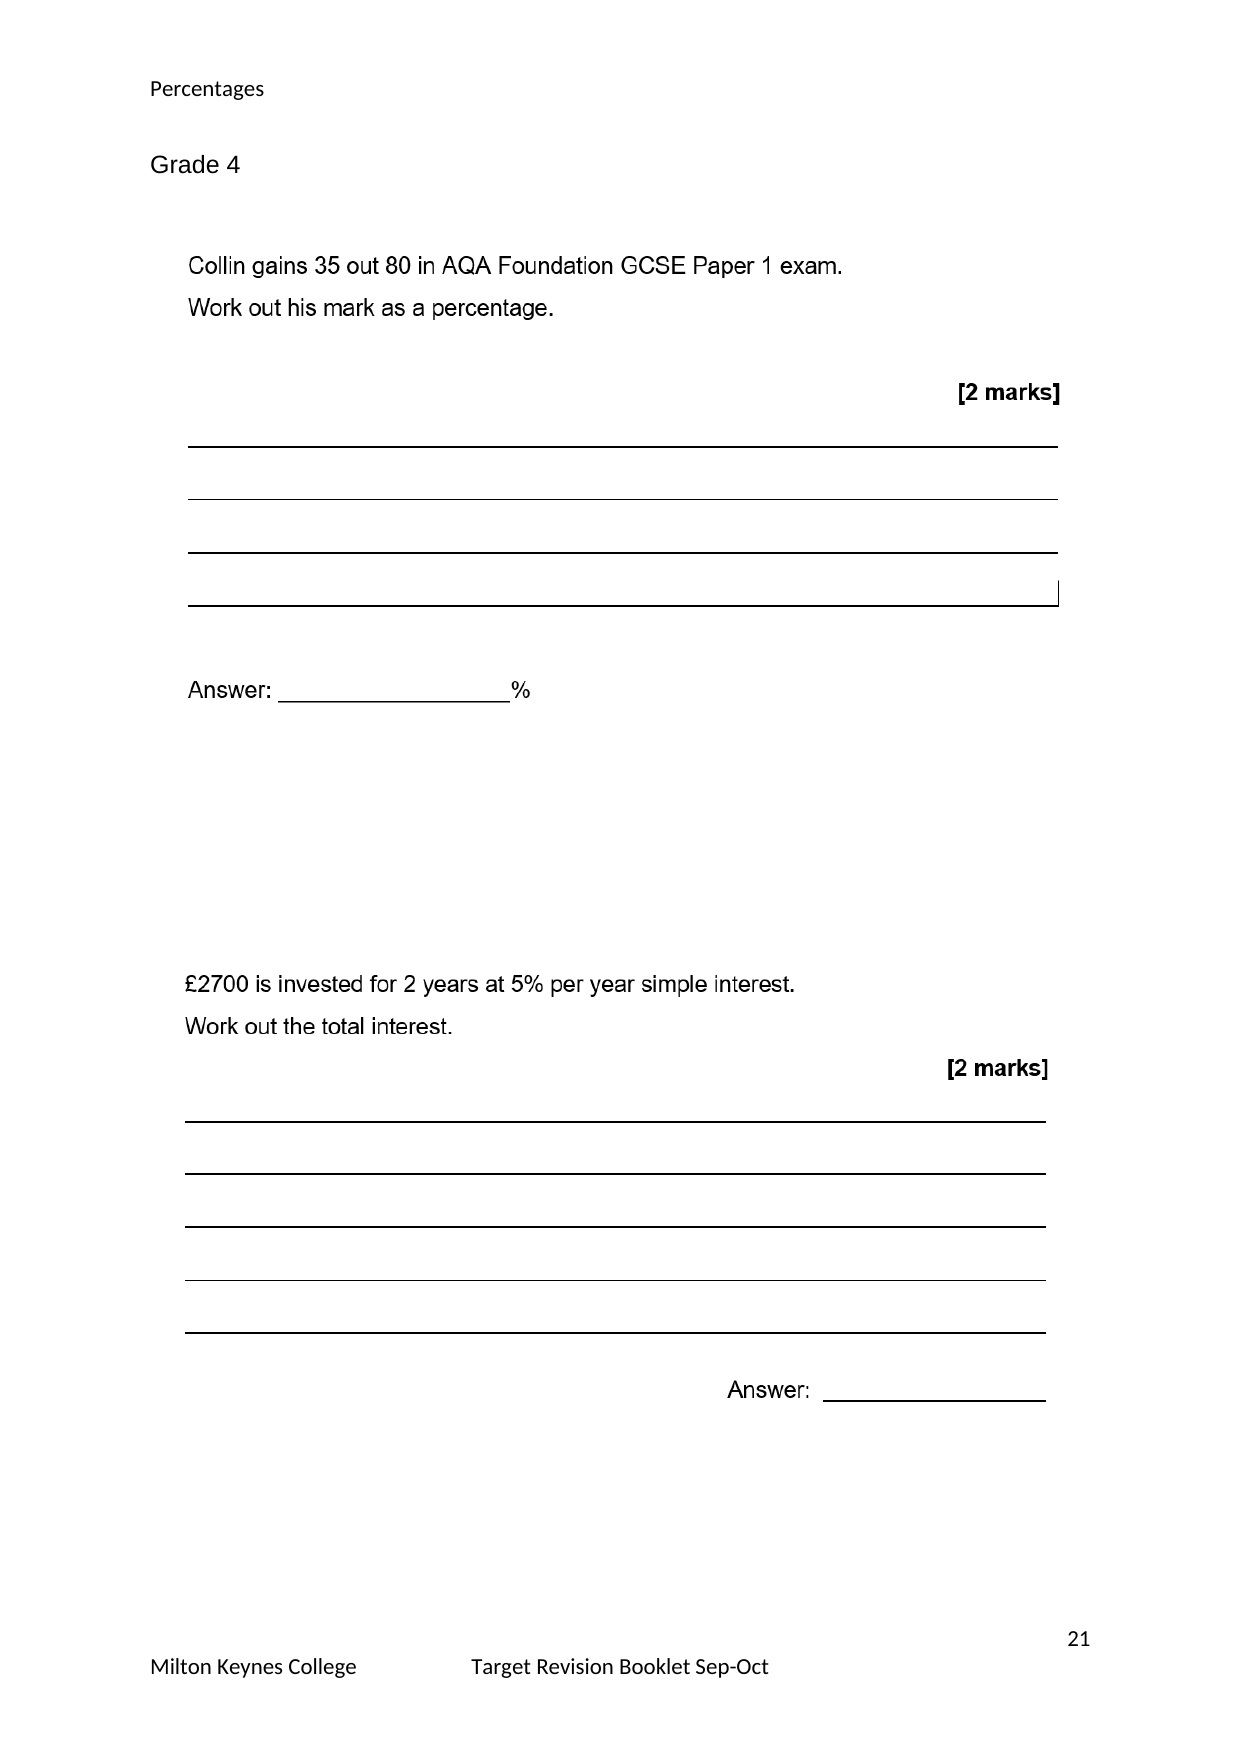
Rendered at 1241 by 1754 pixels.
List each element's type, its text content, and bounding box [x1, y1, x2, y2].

text Grade 4 [150, 150, 1090, 179]
picture [150, 245, 1091, 713]
picture [150, 970, 1091, 1417]
